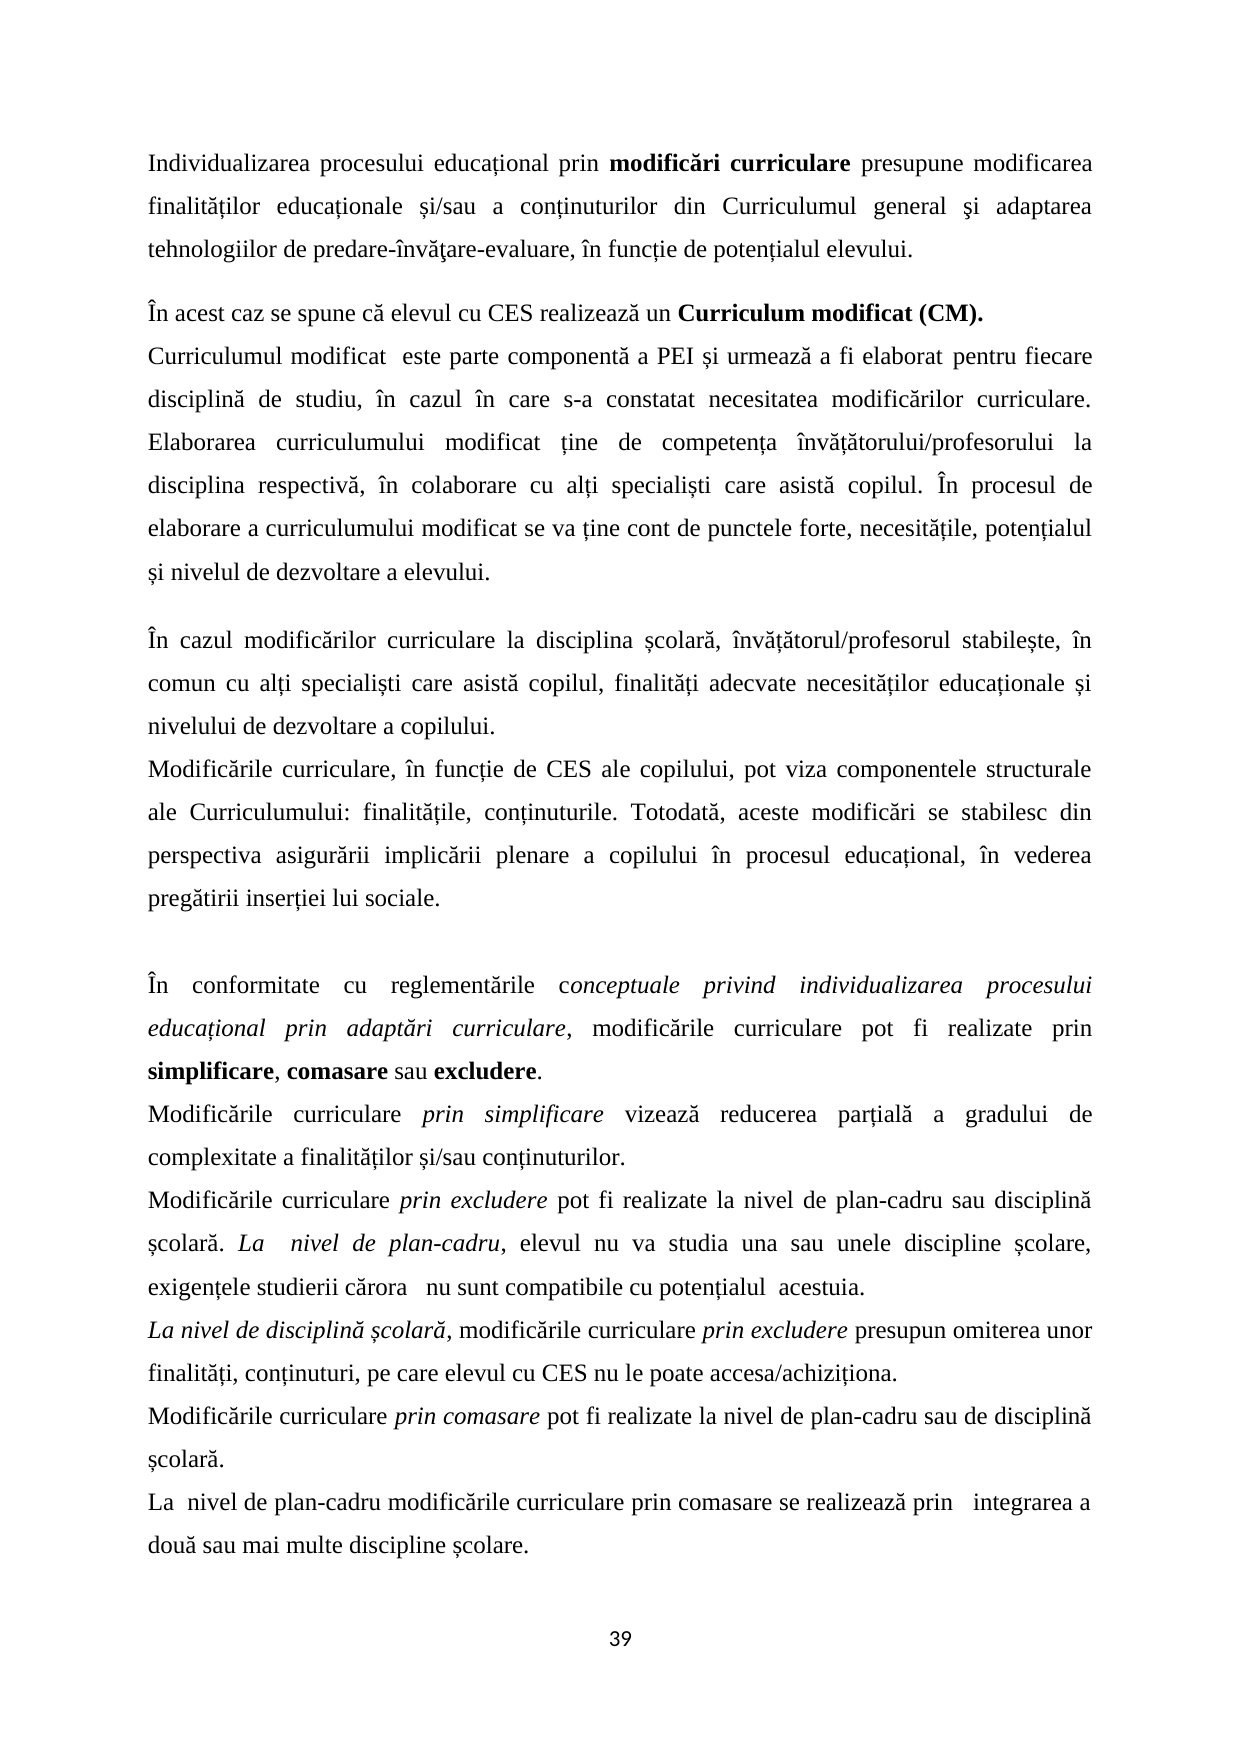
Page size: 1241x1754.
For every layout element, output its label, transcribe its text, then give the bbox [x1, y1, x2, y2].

text Modificările curriculare prin simplificare vizează reducerea parțială a gradului de complexitate a finalităților și/sau conținuturilor. [148, 1099, 1093, 1171]
text Modificările curriculare prin excludere pot fi realizate la nivel de plan-cadru sau disciplină școlară. La nivel de plan-cadru, elevul nu va studia una sau unele discipline școlare, exigențele studierii cărora nu sunt compatibile cu potențialul acestuia. [148, 1185, 1093, 1300]
text Curriculumul modificat este parte componentă a PEI și urmează a fi elaborat pentru fiecare disciplină de studiu, în cazul în care s-a constatat necesitatea modificărilor curriculare. Elaborarea curriculumului modificat ține de competența învățătorului/profesorului la disciplina respectivă, în colaborare cu alți specialiști care asistă copilul. În procesul de elaborare a curriculumului modificat se va ține cont de punctele forte, necesitățile, potențialul și nivelul de dezvoltare a elevului. [148, 341, 1093, 585]
text În conformitate cu reglementările conceptuale privind individualizarea procesului educațional prin adaptări curriculare, modificările curriculare pot fi realizate prin simplificare, comasare sau excludere. [148, 970, 1093, 1085]
text La nivel de disciplină școlară, modificările curriculare prin excludere presupun omiterea unor finalități, conținuturi, pe care elevul cu CES nu le poate accesa/achiziționa. [148, 1315, 1093, 1387]
text Modificările curriculare, în funcție de CES ale copilului, pot viza componentele structurale ale Curriculumului: finalitățile, conținuturile. Totodată, aceste modificări se stabilesc din perspectiva asigurării implicării plenare a copilului în procesul educațional, în vederea pregătirii inserției lui sociale. [148, 754, 1093, 912]
text În acest caz se spune că elevul cu CES realizează un Curriculum modificat (CM). [148, 298, 1093, 327]
text Modificările curriculare prin comasare pot fi realizate la nivel de plan-cadru sau de disciplină școlară. [148, 1401, 1093, 1473]
text Individualizarea procesului educațional prin modificări curriculare presupune modificarea finalităților educaționale și/sau a conținuturilor din Curriculumul general şi adaptarea tehnologiilor de predare-învăţare-evaluare, în funcție de potențialul elevului. [148, 148, 1093, 263]
text În cazul modificărilor curriculare la disciplina școlară, învățătorul/profesorul stabilește, în comun cu alți specialiști care asistă copilul, finalități adecvate necesităților educaționale și nivelului de dezvoltare a copilului. [148, 625, 1093, 740]
text La nivel de plan-cadru modificările curriculare prin comasare se realizează prin integrarea a două sau mai multe discipline școlare. [148, 1487, 1093, 1559]
